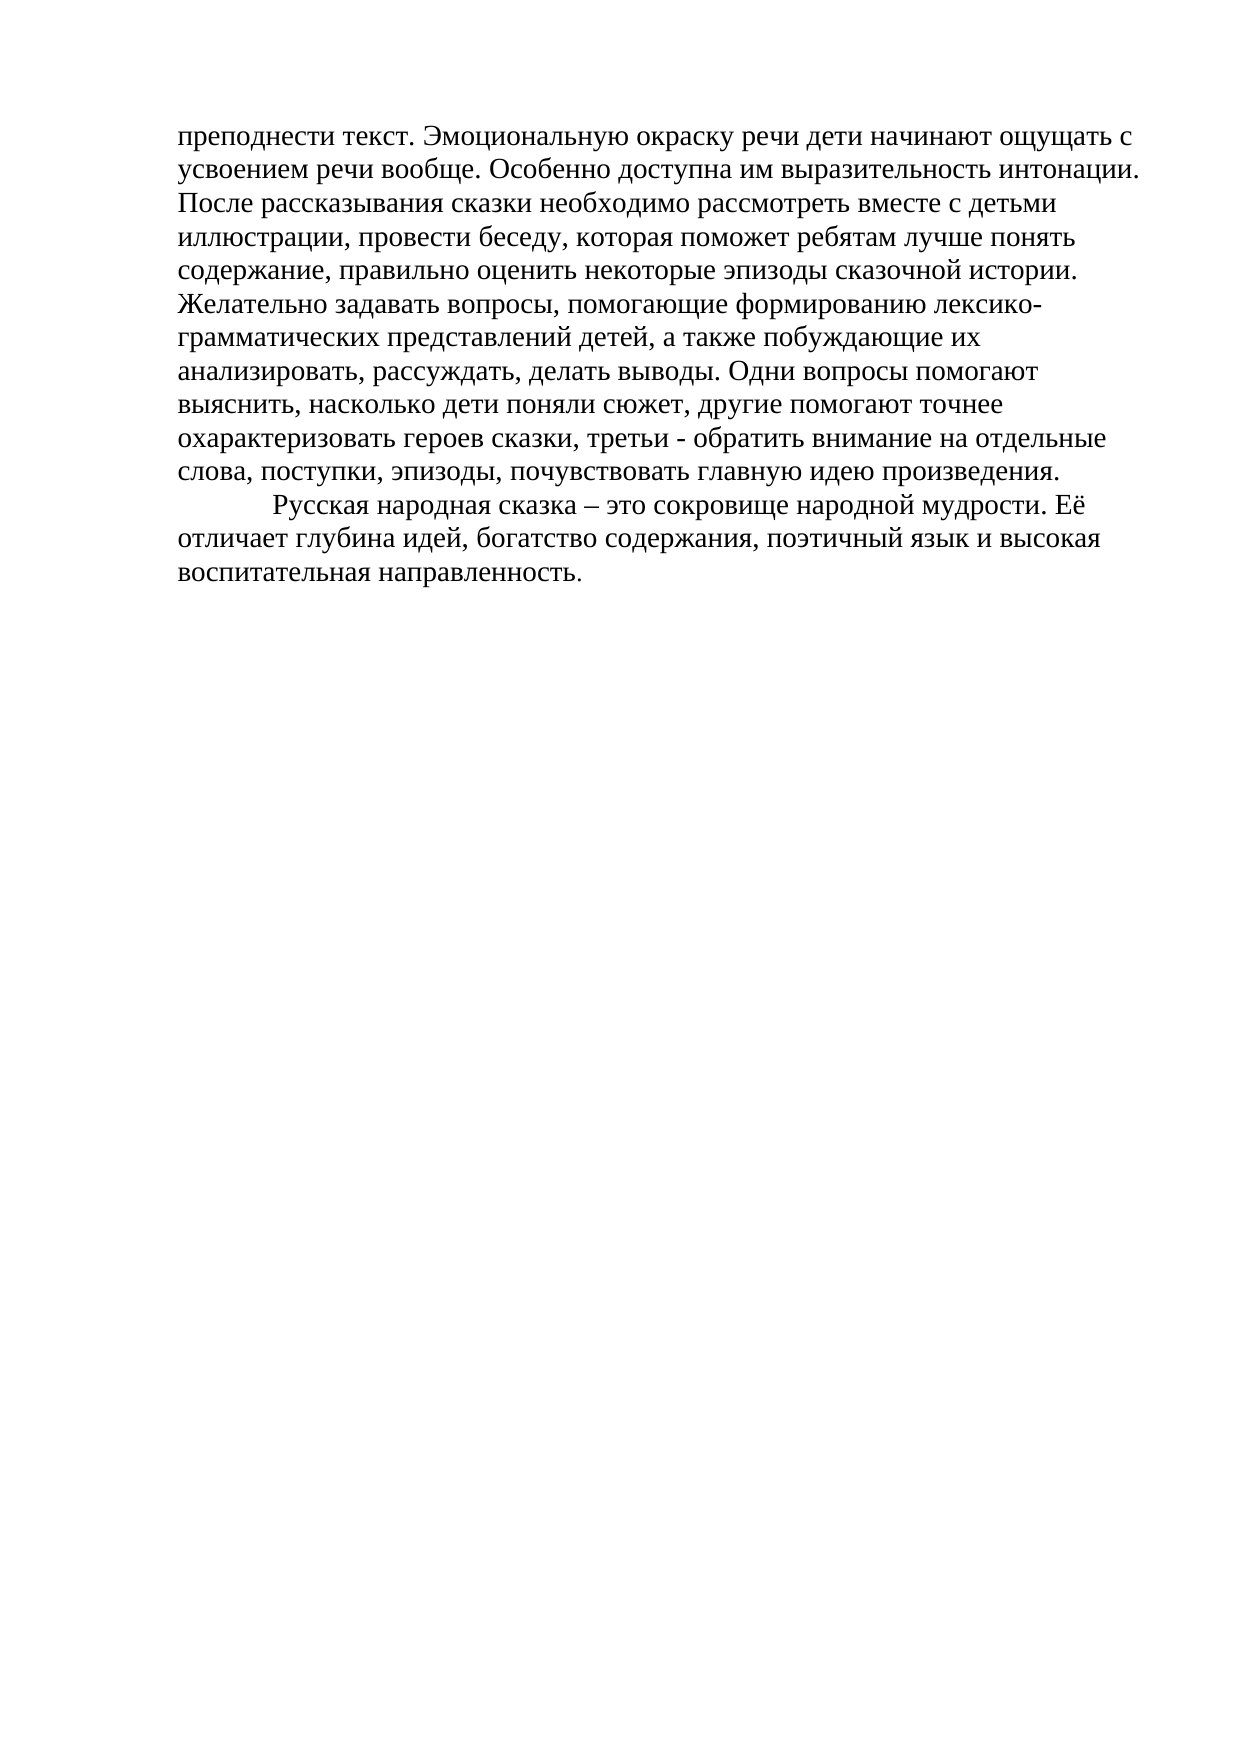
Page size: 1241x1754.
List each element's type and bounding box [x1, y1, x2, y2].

text [177, 118, 1152, 588]
